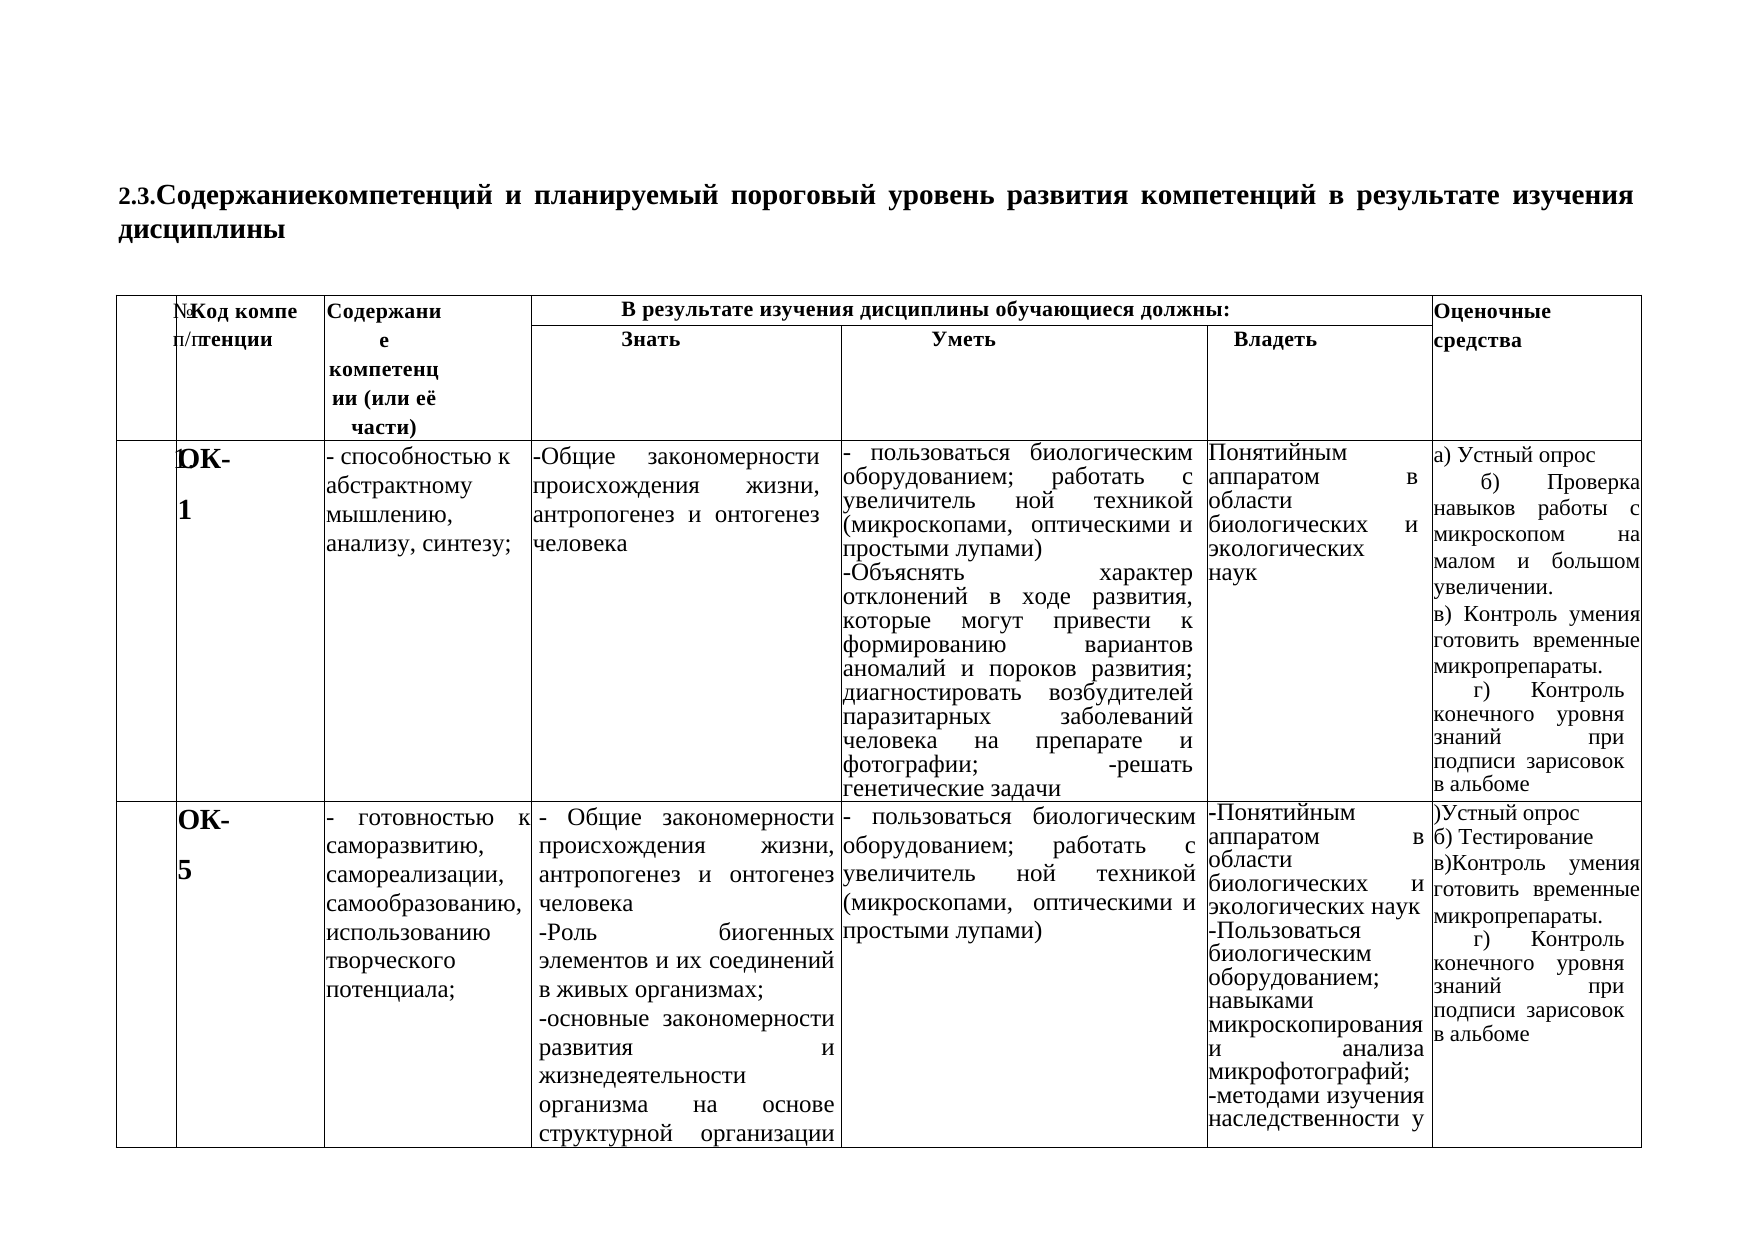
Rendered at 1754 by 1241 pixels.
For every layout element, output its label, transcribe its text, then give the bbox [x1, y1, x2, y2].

table_cell - пользоваться биологическим оборудованием; работать с увеличитель ной техникой (микроскопами, оптическими и простыми лупами) -Объяснять характер отклонений в ходе развития, которые могут привести к формированию вариантов аномалий и пороков развития; диагностировать возбудителей паразитарных заболеваний человека на препарате и фотографии; -решать генетические задачи [842, 441, 1207, 801]
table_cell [1433, 802, 1641, 1147]
table_cell ОК-1 [177, 441, 324, 801]
table_cell 1. [117, 441, 176, 801]
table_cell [842, 802, 1207, 1147]
table_header Содержание компетенции (или её части) [325, 296, 531, 440]
table_cell - способностью к абстрактному мышлению, анализу, синтезу; [325, 441, 531, 801]
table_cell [1208, 802, 1432, 1147]
table_cell Уметь [842, 326, 1207, 440]
table_header № п/п [117, 296, 176, 440]
text 2.3.Содержаниекомпетенций и планируемый пороговый уровень развития компетенций в результате изучения дисциплины [118, 177, 1636, 244]
table_cell [117, 802, 176, 1147]
table_header Оценочные средства [1433, 296, 1641, 440]
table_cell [532, 802, 841, 1147]
table_header В результате изучения дисциплины обучающиеся должны: [532, 296, 1432, 325]
table_cell Знать [532, 326, 841, 440]
table_cell Владеть [1208, 326, 1432, 440]
table_cell -Общие закономерности происхождения жизни, антропогенез и онтогенез человека [532, 441, 841, 801]
table_cell ОК-5 [177, 802, 324, 1147]
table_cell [325, 802, 531, 1147]
table_header Код компе тенции [177, 296, 324, 440]
table_cell Понятийным аппаратом в области биологических и экологических наук [1208, 441, 1432, 801]
table_cell а) Устный опрос б) Проверка навыков работы с микроскопом на малом и большом увеличении. в) Контроль умения готовить временные микропрепараты. г) Контроль конечного уровня знаний при подписи зарисовок в альбоме [1433, 441, 1641, 801]
